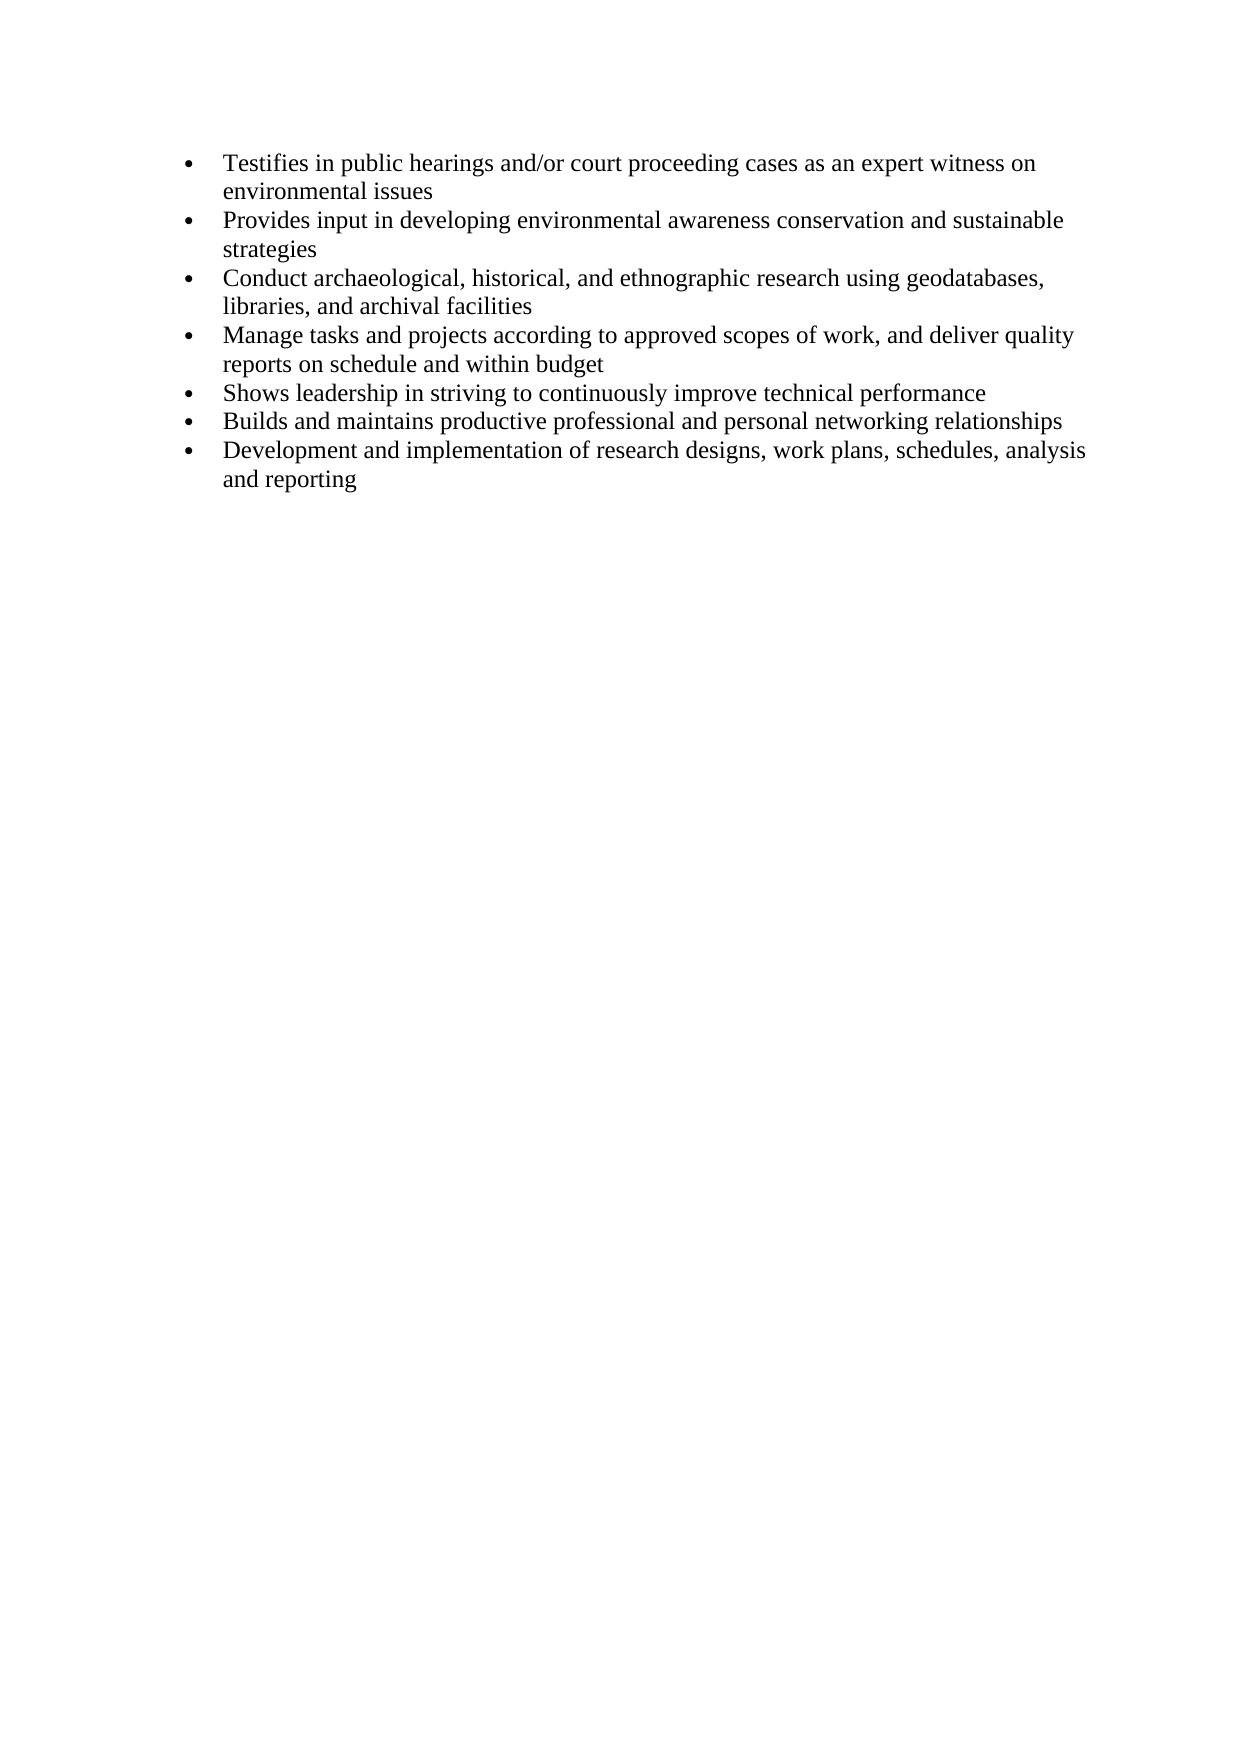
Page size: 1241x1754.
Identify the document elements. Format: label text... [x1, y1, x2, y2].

list Shows leadership in striving to continuously improve technical performance [185, 378, 1093, 406]
list Testifies in public hearings and/or court proceeding cases as an expert witness on environmental issues [185, 148, 1093, 205]
list Manage tasks and projects according to approved scopes of work, and deliver quality reports on schedule and within budget [185, 320, 1093, 378]
list Builds and maintains productive professional and personal networking relationships [185, 406, 1093, 435]
list Development and implementation of research designs, work plans, schedules, analysis and reporting [185, 435, 1093, 493]
list Provides input in developing environmental awareness conservation and sustainable strategies [185, 205, 1093, 263]
list Conduct archaeological, historical, and ethnographic research using geodatabases, libraries, and archival facilities [185, 263, 1093, 320]
